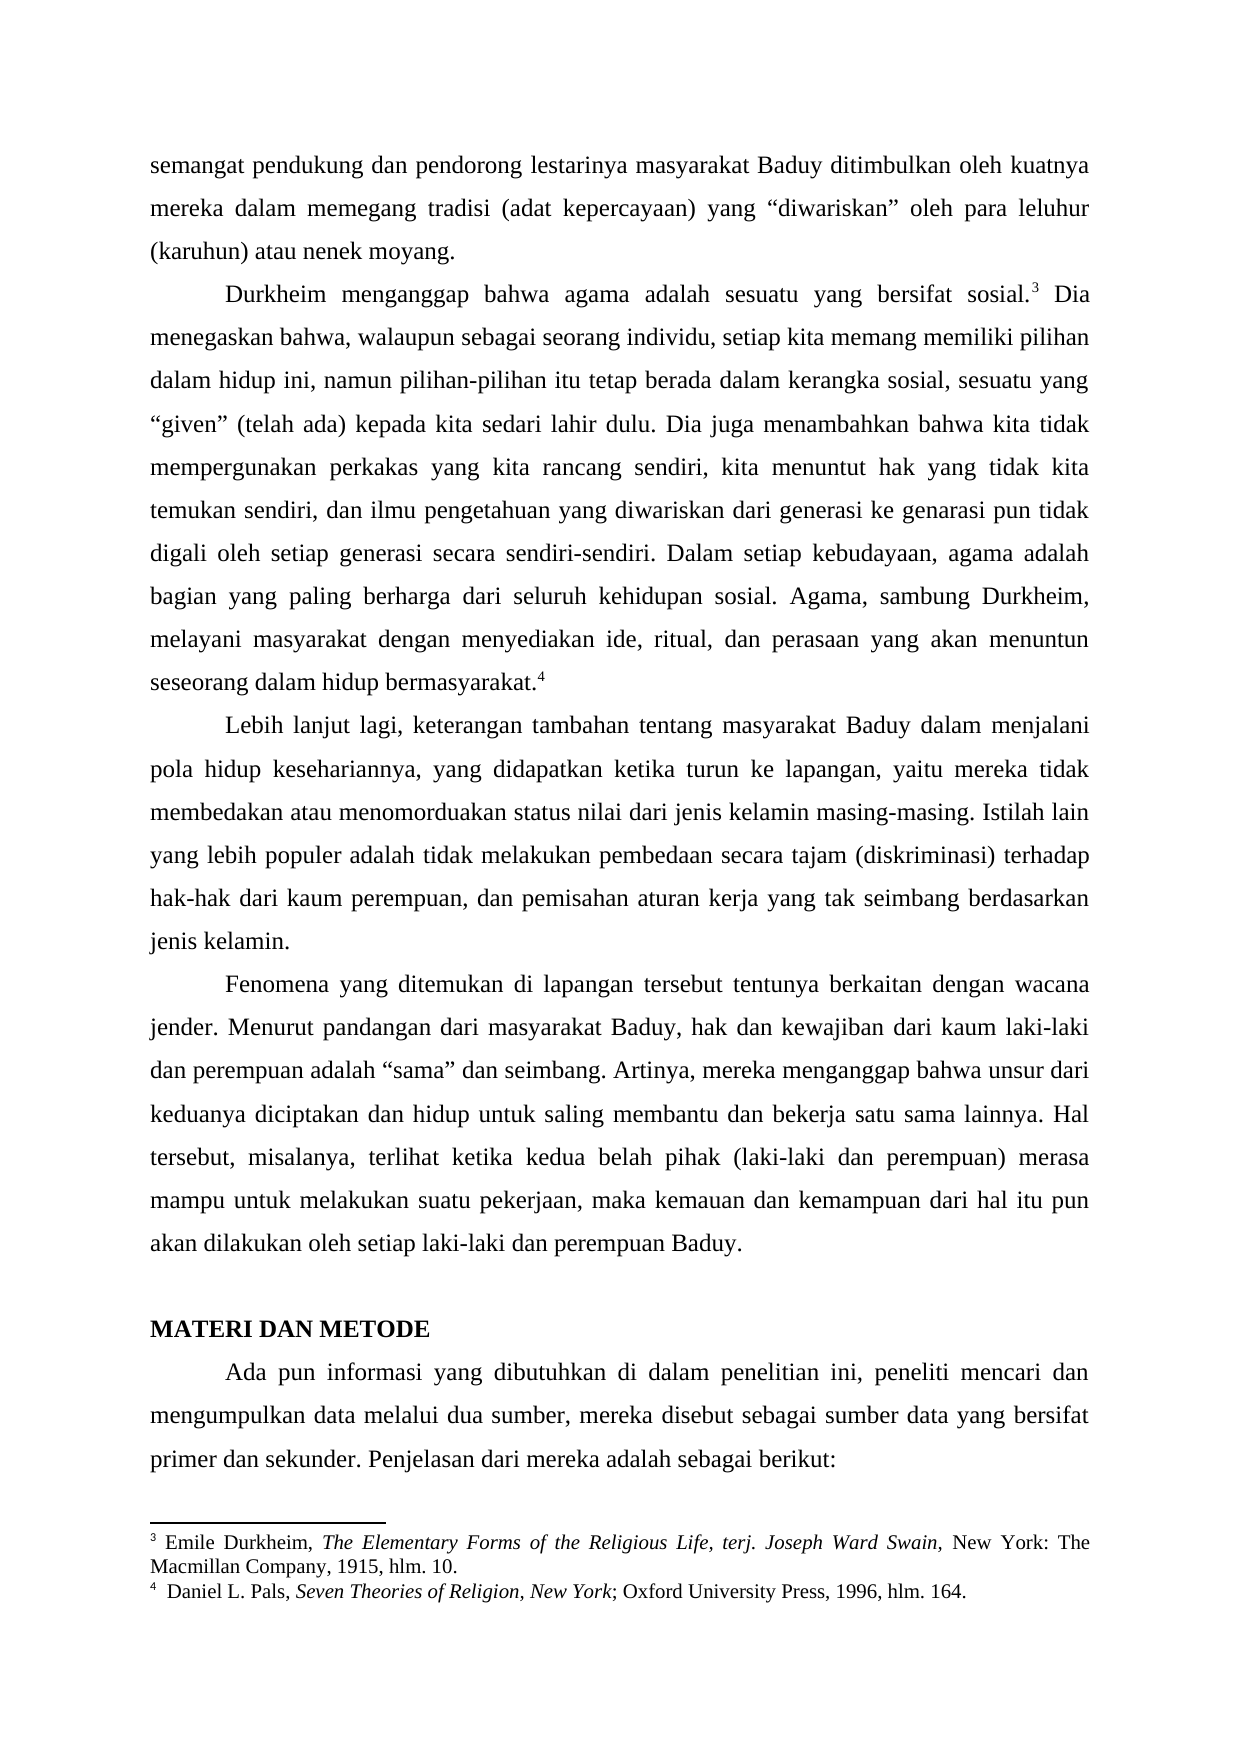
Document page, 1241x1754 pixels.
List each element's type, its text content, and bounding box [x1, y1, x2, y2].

text Durkheim menganggap bahwa agama adalah sesuatu yang bersifat sosial. Dia menegaskan bahwa, walaupun sebagai seorang individu, setiap kita memang memiliki pilihan dalam hidup ini, namun pilihan-pilihan itu tetap berada dalam kerangka sosial, sesuatu yang “given” (telah ada) kepada kita sedari lahir dulu. Dia juga menambahkan bahwa kita tidak mempergunakan perkakas yang kita rancang sendiri, kita menuntut hak yang tidak kita temukan sendiri, dan ilmu pengetahuan yang diwariskan dari generasi ke genarasi pun tidak digali oleh setiap generasi secara sendiri-sendiri. Dalam setiap kebudayaan, agama adalah bagian yang paling berharga dari seluruh kehidupan sosial. Agama, sambung Durkheim, melayani masyarakat dengan menyediakan ide, ritual, dan perasaan yang akan menuntun seseorang dalam hidup bermasyarakat. [150, 279, 1090, 696]
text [150, 150, 1090, 265]
text Fenomena yang ditemukan di lapangan tersebut tentunya berkaitan dengan wacana jender. Menurut pandangan dari masyarakat Baduy, hak dan kewajiban dari kaum laki-laki dan perempuan adalah “sama” dan seimbang. Artinya, mereka menganggap bahwa unsur dari keduanya diciptakan dan hidup untuk saling membantu dan bekerja satu sama lainnya. Hal tersebut, misalanya, terlihat ketika kedua belah pihak (laki-laki dan perempuan) merasa mampu untuk melakukan suatu pekerjaan, maka kemauan dan kemampuan dari hal itu pun akan dilakukan oleh setiap laki-laki dan perempuan Baduy. [150, 969, 1090, 1257]
text MATERI DAN METODE [150, 1314, 1090, 1343]
text Lebih lanjut lagi, keterangan tambahan tentang masyarakat Baduy dalam menjalani pola hidup kesehariannya, yang didapatkan ketika turun ke lapangan, yaitu mereka tidak membedakan atau menomorduakan status nilai dari jenis kelamin masing-masing. Istilah lain yang lebih populer adalah tidak melakukan pembedaan secara tajam (diskriminasi) terhadap hak-hak dari kaum perempuan, dan pemisahan aturan kerja yang tak seimbang berdasarkan jenis kelamin. [150, 711, 1090, 955]
text Ada pun informasi yang dibutuhkan di dalam penelitian ini, peneliti mencari dan mengumpulkan data melalui dua sumber, mereka disebut sebagai sumber data yang bersifat primer dan sekunder. Penjelasan dari mereka adalah sebagai berikut: [150, 1357, 1090, 1472]
